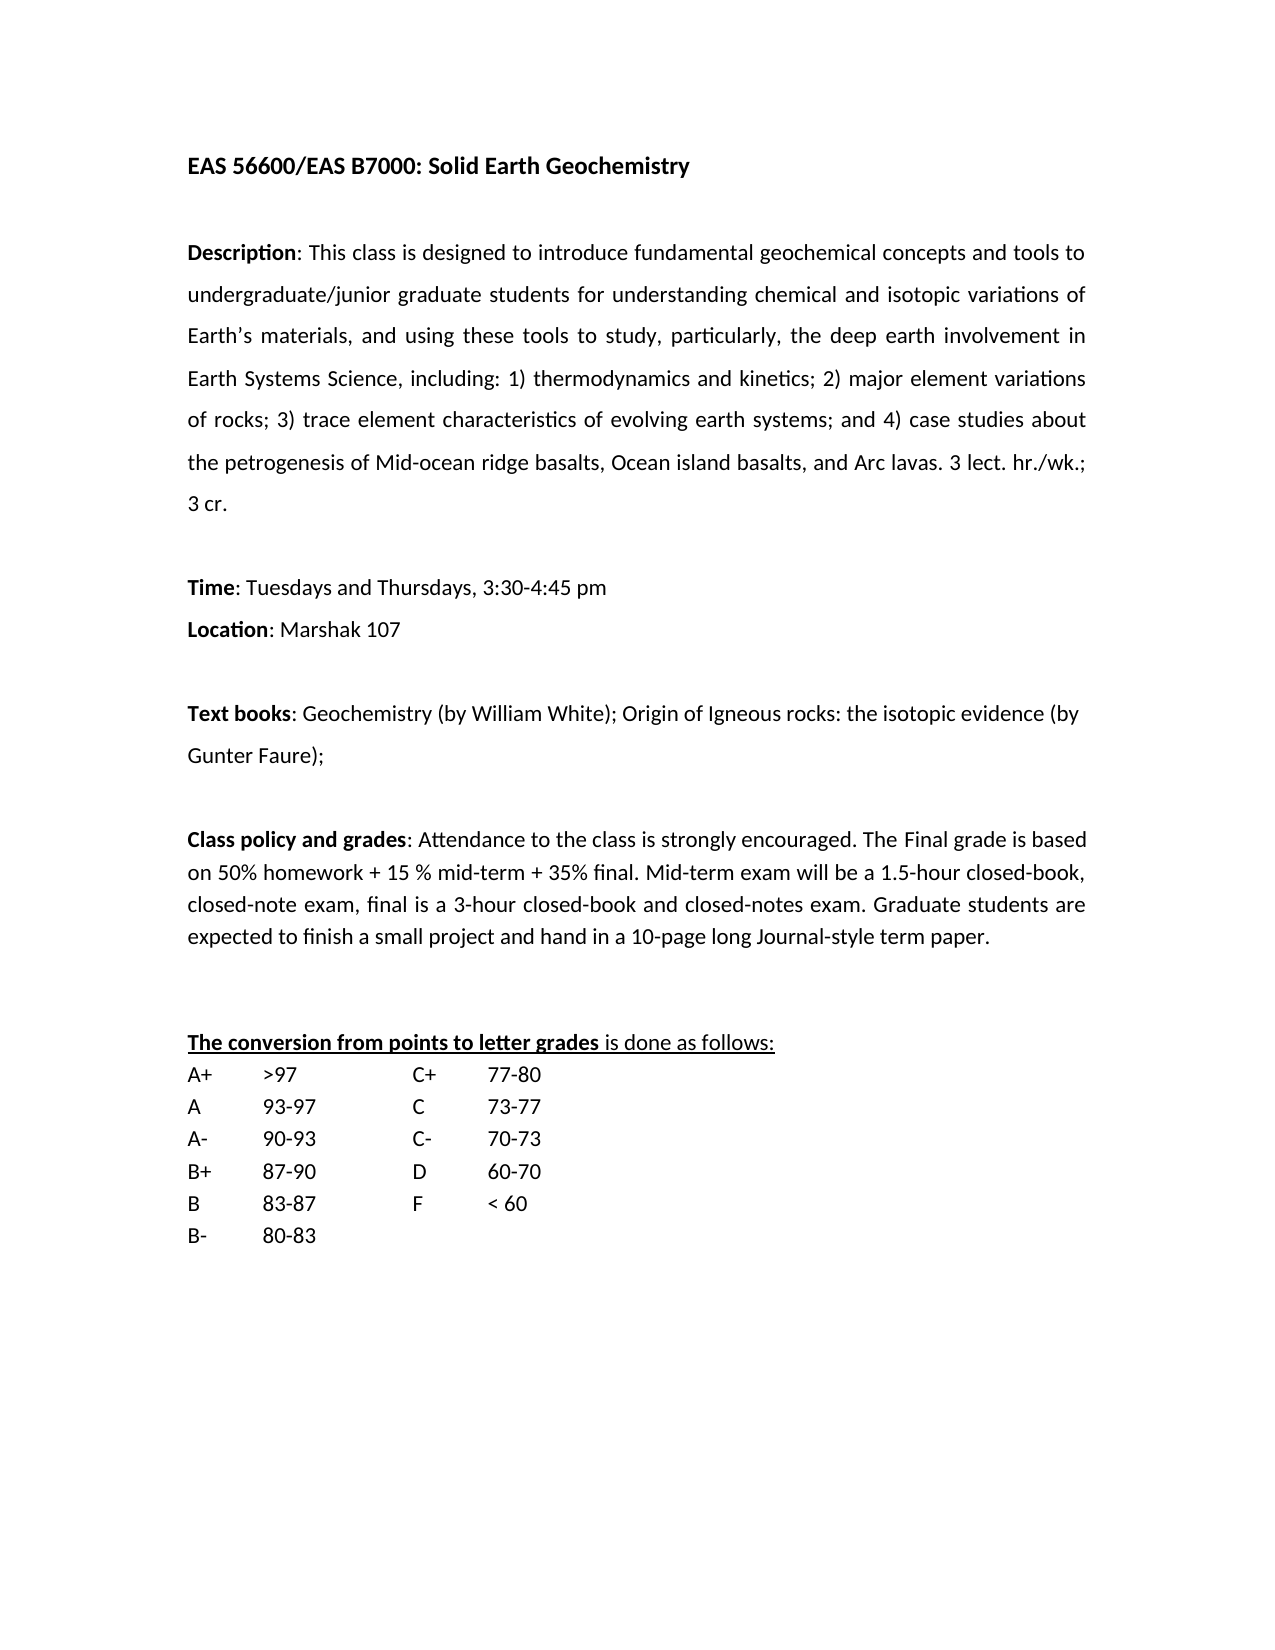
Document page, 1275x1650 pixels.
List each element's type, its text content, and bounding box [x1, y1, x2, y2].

text Time: Tuesdays and Thursdays, 3:30-4:45 pm [187, 532, 1087, 602]
text A 93-97 C 73-77 [187, 1092, 1087, 1120]
text The conversion from points to letter grades is done as follows: [187, 1028, 1087, 1056]
text A- 90-93 C- 70-73 [187, 1124, 1087, 1153]
text B+ 87-90 D 60-70 [187, 1157, 1087, 1185]
text Location: Marshak 107 [187, 616, 1087, 643]
text Text books: Geochemistry (by William White); Origin of Igneous rocks: the isotopic evidence (by Gunter Faure); [187, 699, 1087, 769]
text EAS 56600/EAS B7000: Solid Earth Geochemistry [187, 150, 1087, 181]
text Class policy and grades: Attendance to the class is strongly encouraged. The Final grade is based on 50% homework + 15 % mid-term + 35% final. Mid-term exam will be a 1.5-hour closed-book, closed-note exam, final is a 3-hour closed-book and closed-notes exam. Graduate students are expected to finish a small project and hand in a 10-page long Journal-style term paper. [187, 825, 1087, 950]
text Description: This class is designed to introduce fundamental geochemical concepts and tools to undergraduate/junior graduate students for understanding chemical and isotopic variations of Earth’s materials, and using these tools to study, particularly, the deep earth involvement in Earth Systems Science, including: 1) thermodynamics and kinetics; 2) major element variations of rocks; 3) trace element characteristics of evolving earth systems; and 4) case studies about the petrogenesis of Mid-ocean ridge basalts, Ocean island basalts, and Arc lavas. 3 lect. hr./wk.; 3 cr. [187, 196, 1087, 518]
text B 83-87 F < 60 [187, 1189, 1087, 1217]
text A+ >97 C+ 77-80 [187, 1060, 1087, 1088]
text B- 80-83 [187, 1221, 1087, 1249]
